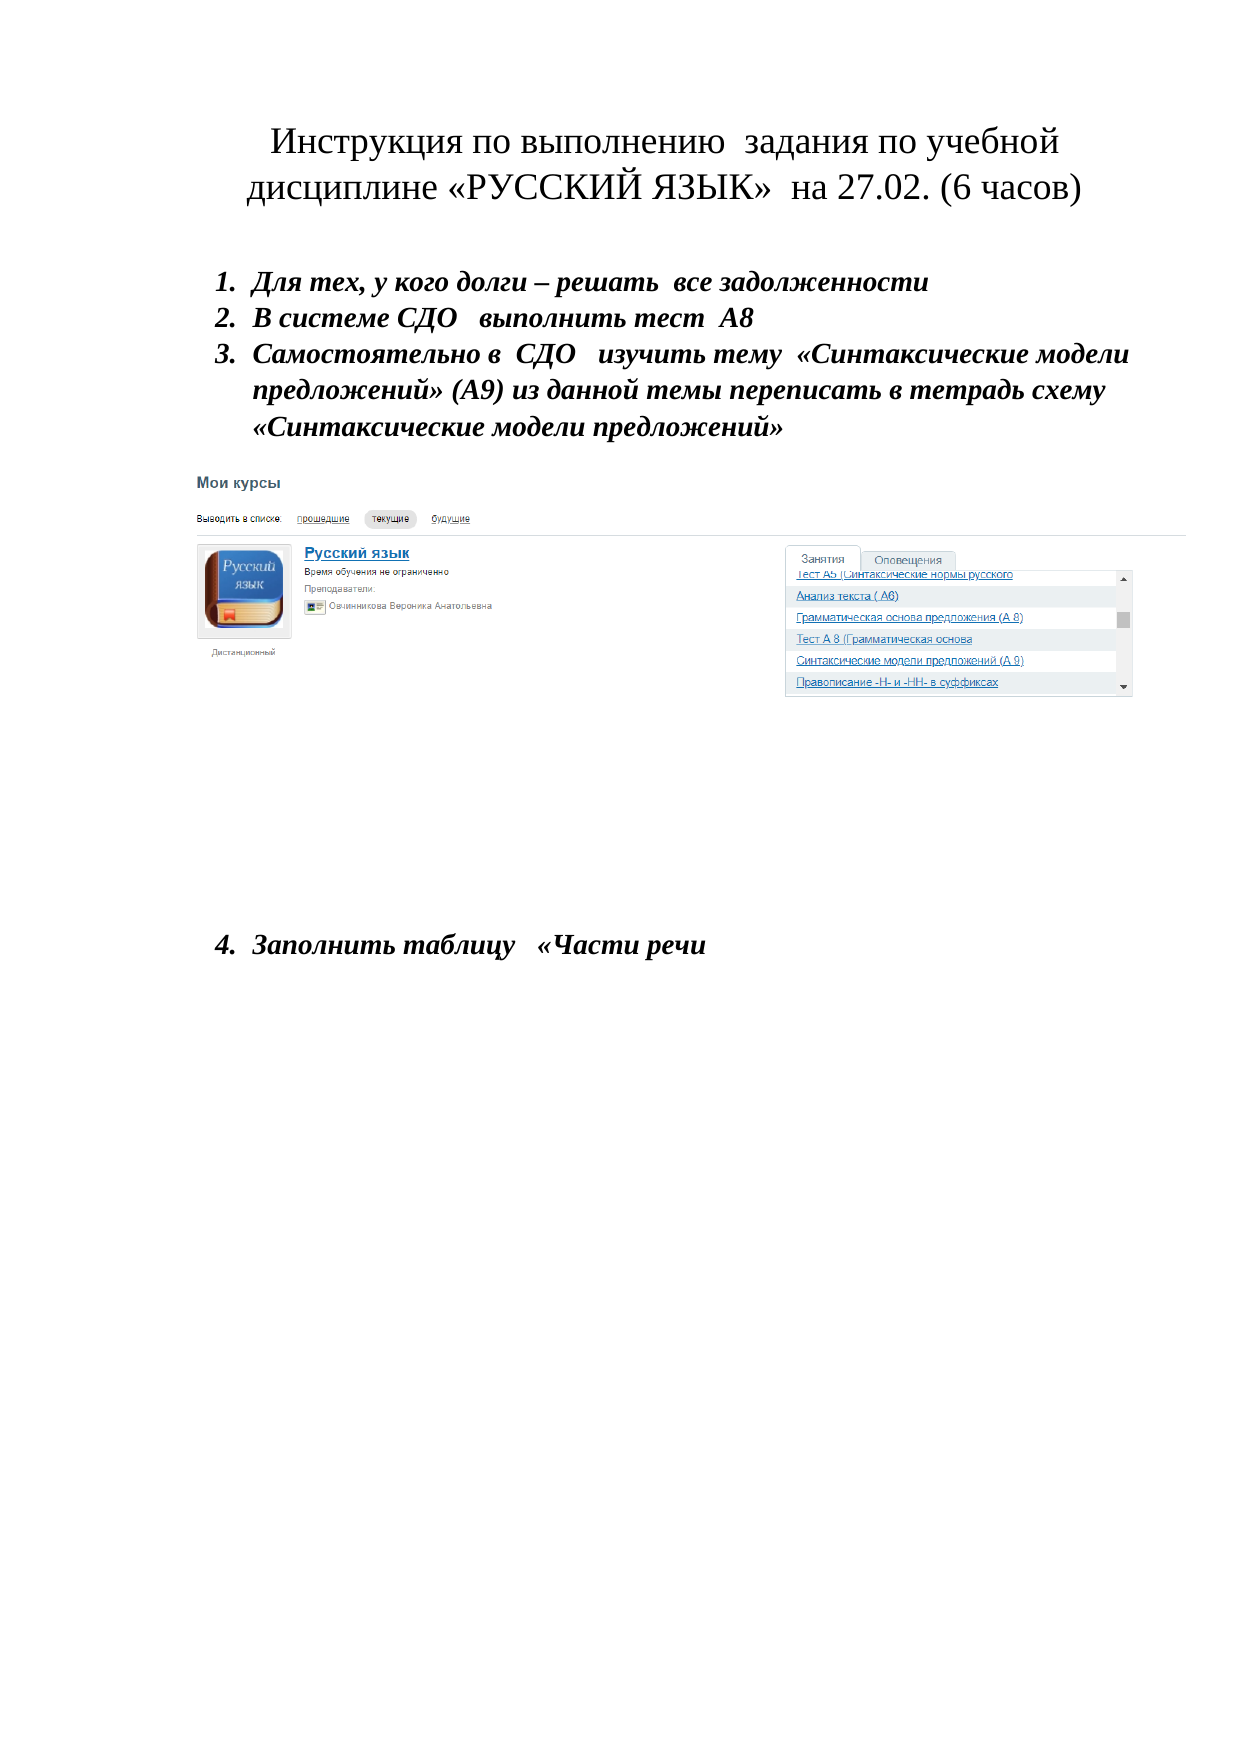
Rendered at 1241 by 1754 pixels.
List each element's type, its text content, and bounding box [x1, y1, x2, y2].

text Инструкция по выполнению задания по учебной дисциплине «РУССКИЙ ЯЗЫК» на 27.02. (6 часов) [177, 118, 1152, 208]
list В системе СДО выполнить тест А8 [215, 300, 1152, 334]
list Самостоятельно в СДО изучить тему «Синтаксические модели предложений» (А9) из данной темы переписать в тетрадь схему «Синтаксические модели предложений» [215, 336, 1152, 442]
list Заполнить таблицу «Части речи [215, 927, 1152, 961]
picture [177, 461, 1186, 803]
list Для тех, у кого долги – решать все задолженности [215, 264, 1152, 298]
